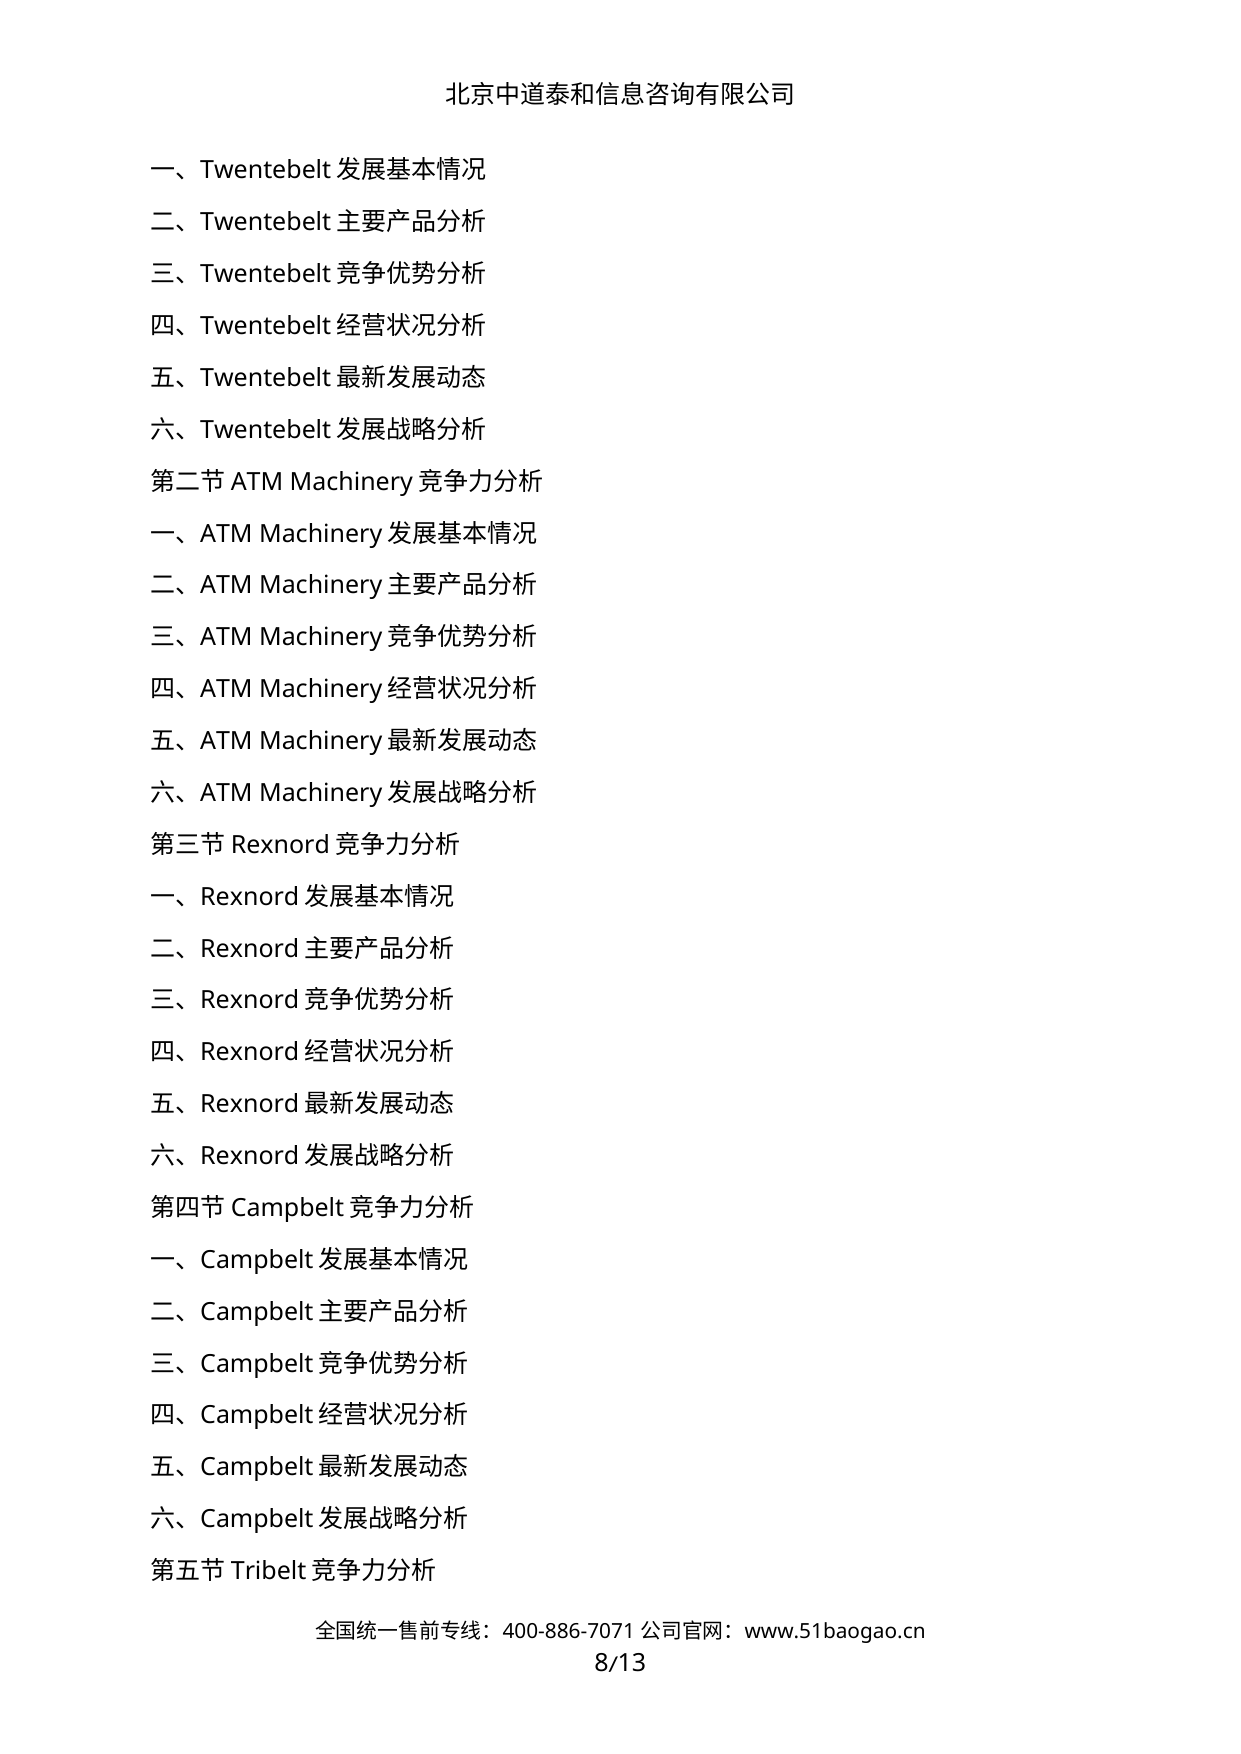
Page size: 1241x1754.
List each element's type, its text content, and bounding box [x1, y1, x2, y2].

text 五、ATM Machinery最新发展动态 [150, 721, 1090, 757]
text 四、Campbelt经营状况分析 [150, 1395, 1090, 1431]
text 六、Twentebelt发展战略分析 [150, 409, 1090, 446]
text 六、ATM Machinery发展战略分析 [150, 772, 1090, 809]
text 三、Campbelt竞争优势分析 [150, 1343, 1090, 1379]
text 五、Twentebelt最新发展动态 [150, 357, 1090, 394]
text 三、ATM Machinery竞争优势分析 [150, 617, 1090, 653]
text 一、ATM Machinery发展基本情况 [150, 513, 1090, 549]
text 第二节 ATM Machinery竞争力分析 [150, 461, 1090, 497]
text 五、Rexnord最新发展动态 [150, 1084, 1090, 1120]
text 五、Campbelt最新发展动态 [150, 1447, 1090, 1483]
text 四、ATM Machinery经营状况分析 [150, 669, 1090, 705]
text 二、Campbelt主要产品分析 [150, 1291, 1090, 1327]
text 六、Rexnord发展战略分析 [150, 1136, 1090, 1172]
text 一、Campbelt发展基本情况 [150, 1239, 1090, 1276]
text 二、ATM Machinery主要产品分析 [150, 565, 1090, 601]
text 三、Rexnord竞争优势分析 [150, 980, 1090, 1016]
text 第四节 Campbelt竞争力分析 [150, 1187, 1090, 1224]
text 一、Rexnord发展基本情况 [150, 876, 1090, 912]
text 四、Rexnord经营状况分析 [150, 1032, 1090, 1068]
text 第五节 Tribelt竞争力分析 [150, 1551, 1090, 1587]
text 六、Campbelt发展战略分析 [150, 1499, 1090, 1535]
text 四、Twentebelt经营状况分析 [150, 306, 1090, 342]
text 一、Twentebelt发展基本情况 [150, 150, 1090, 186]
text 第三节 Rexnord竞争力分析 [150, 824, 1090, 861]
text 二、Rexnord主要产品分析 [150, 928, 1090, 964]
text 二、Twentebelt主要产品分析 [150, 202, 1090, 238]
text 三、Twentebelt竞争优势分析 [150, 254, 1090, 290]
